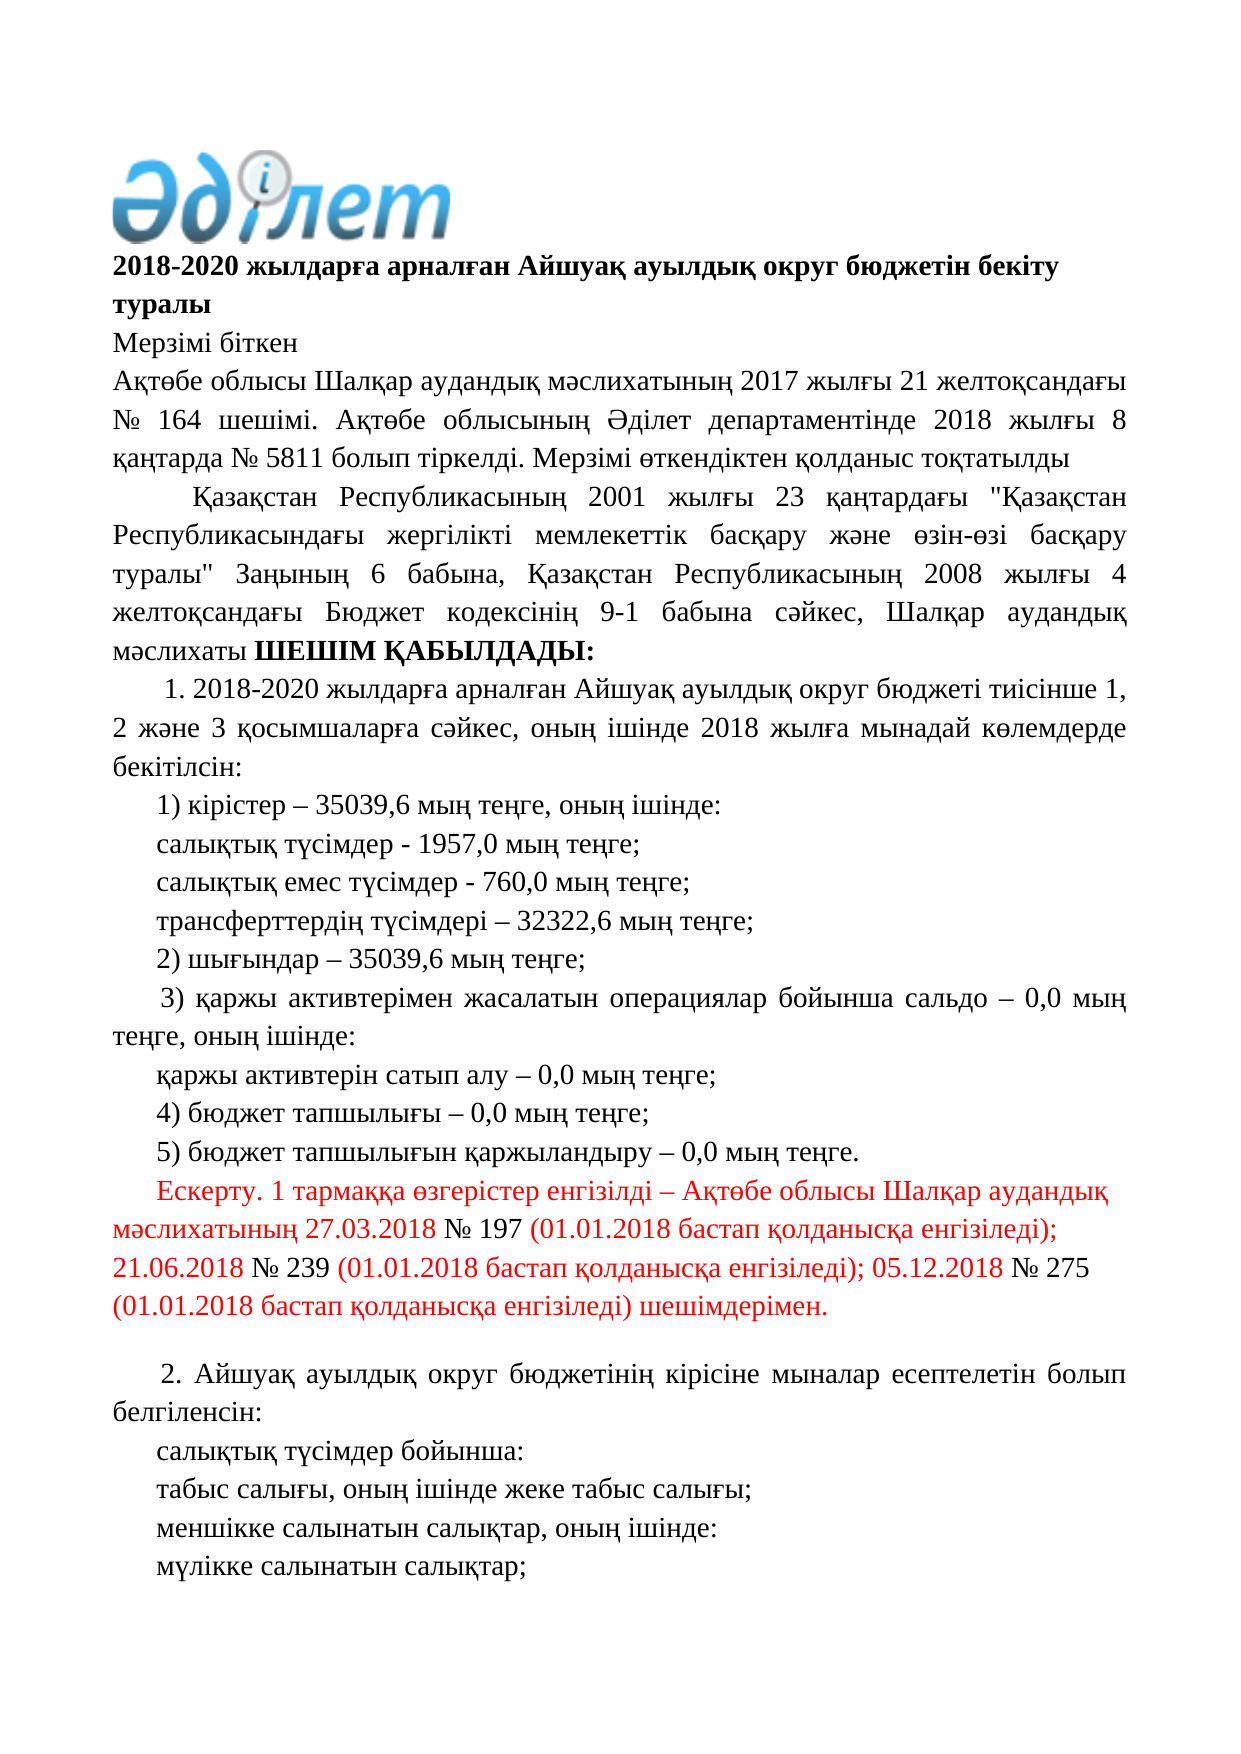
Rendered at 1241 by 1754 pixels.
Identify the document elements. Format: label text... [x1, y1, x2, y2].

text 4) бюджет тапшылығы – 0,0 мың теңге; [112, 1096, 1128, 1129]
text Ақтөбе облысы Шалқар аудандық мәслихатының 2017 жылғы 21 желтоқсандағы № 164 шешімі. Ақтөбе облысының Әділет департаментінде 2018 жылғы 8 қаңтарда № 5811 болып тіркелді. Мерзімі өткендіктен қолданыс тоқтатылды [112, 363, 1128, 474]
text қаржы активтерін сатып алу – 0,0 мың теңге; [112, 1057, 1128, 1091]
text 2) шығындар – 35039,6 мың теңге; [112, 941, 1128, 975]
text 2. Айшуақ ауылдық округ бюджетінің кірісіне мыналар есептелетін болып белгіленсін: [112, 1356, 1128, 1428]
text 5) бюджет тапшылығын қаржыландыру – 0,0 мың теңге. [112, 1134, 1128, 1168]
text салықтық түсімдер - 1957,0 мың теңге; [112, 826, 1128, 859]
text 2018-2020 жылдарға арналған Айшуақ ауылдық округ бюджетін бекіту туралы [112, 248, 1128, 320]
text мүлікке салынатын салықтар; [112, 1548, 1128, 1582]
text трансферттердің түсімдері – 32322,6 мың теңге; [112, 903, 1128, 936]
picture [112, 150, 451, 244]
text Қазақстан Республикасының 2001 жылғы 23 қаңтардағы "Қазақстан Республикасындағы жергілікті мемлекеттік басқару және өзін-өзі басқару туралы" Заңының 6 бабына, Қазақстан Республикасының 2008 жылғы 4 желтоқсандағы Бюджет кодексінің 9-1 бабына сәйкес, Шалқар аудандық мәслихаты ШЕШІМ ҚАБЫЛДАДЫ: [112, 479, 1128, 667]
text табыс салығы, оның ішінде жеке табыс салығы; [112, 1471, 1128, 1505]
text Мерзімі біткен [112, 325, 1128, 358]
text Ескерту. 1 тармаққа өзгерістер енгізілді – Ақтөбе облысы Шалқар аудандық мәслихатының 27.03.2018 № 197 (01.01.2018 бастап қолданысқа енгізіледі); 21.06.2018 № 239 (01.01.2018 бастап қолданысқа енгізіледі); 05.12.2018 № 275 (01.01.2018 бастап қолданысқа енгізіледі) шешімдерімен. [112, 1173, 1128, 1352]
text 1) кірістер – 35039,6 мың теңге, оның ішінде: [112, 787, 1128, 821]
text меншікке салынатын салықтар, оның ішінде: [112, 1510, 1128, 1543]
text салықтық түсімдер бойынша: [112, 1433, 1128, 1466]
text 3) қаржы активтерімен жасалатын операциялар бойынша сальдо – 0,0 мың теңге, оның ішінде: [112, 980, 1128, 1052]
text салықтық емес түсімдер - 760,0 мың теңге; [112, 864, 1128, 898]
text 1. 2018-2020 жылдарға арналған Айшуақ ауылдық округ бюджеті тиісінше 1, 2 және 3 қосымшаларға сәйкес, оның ішінде 2018 жылға мынадай көлемдерде бекітілсін: [112, 672, 1128, 782]
